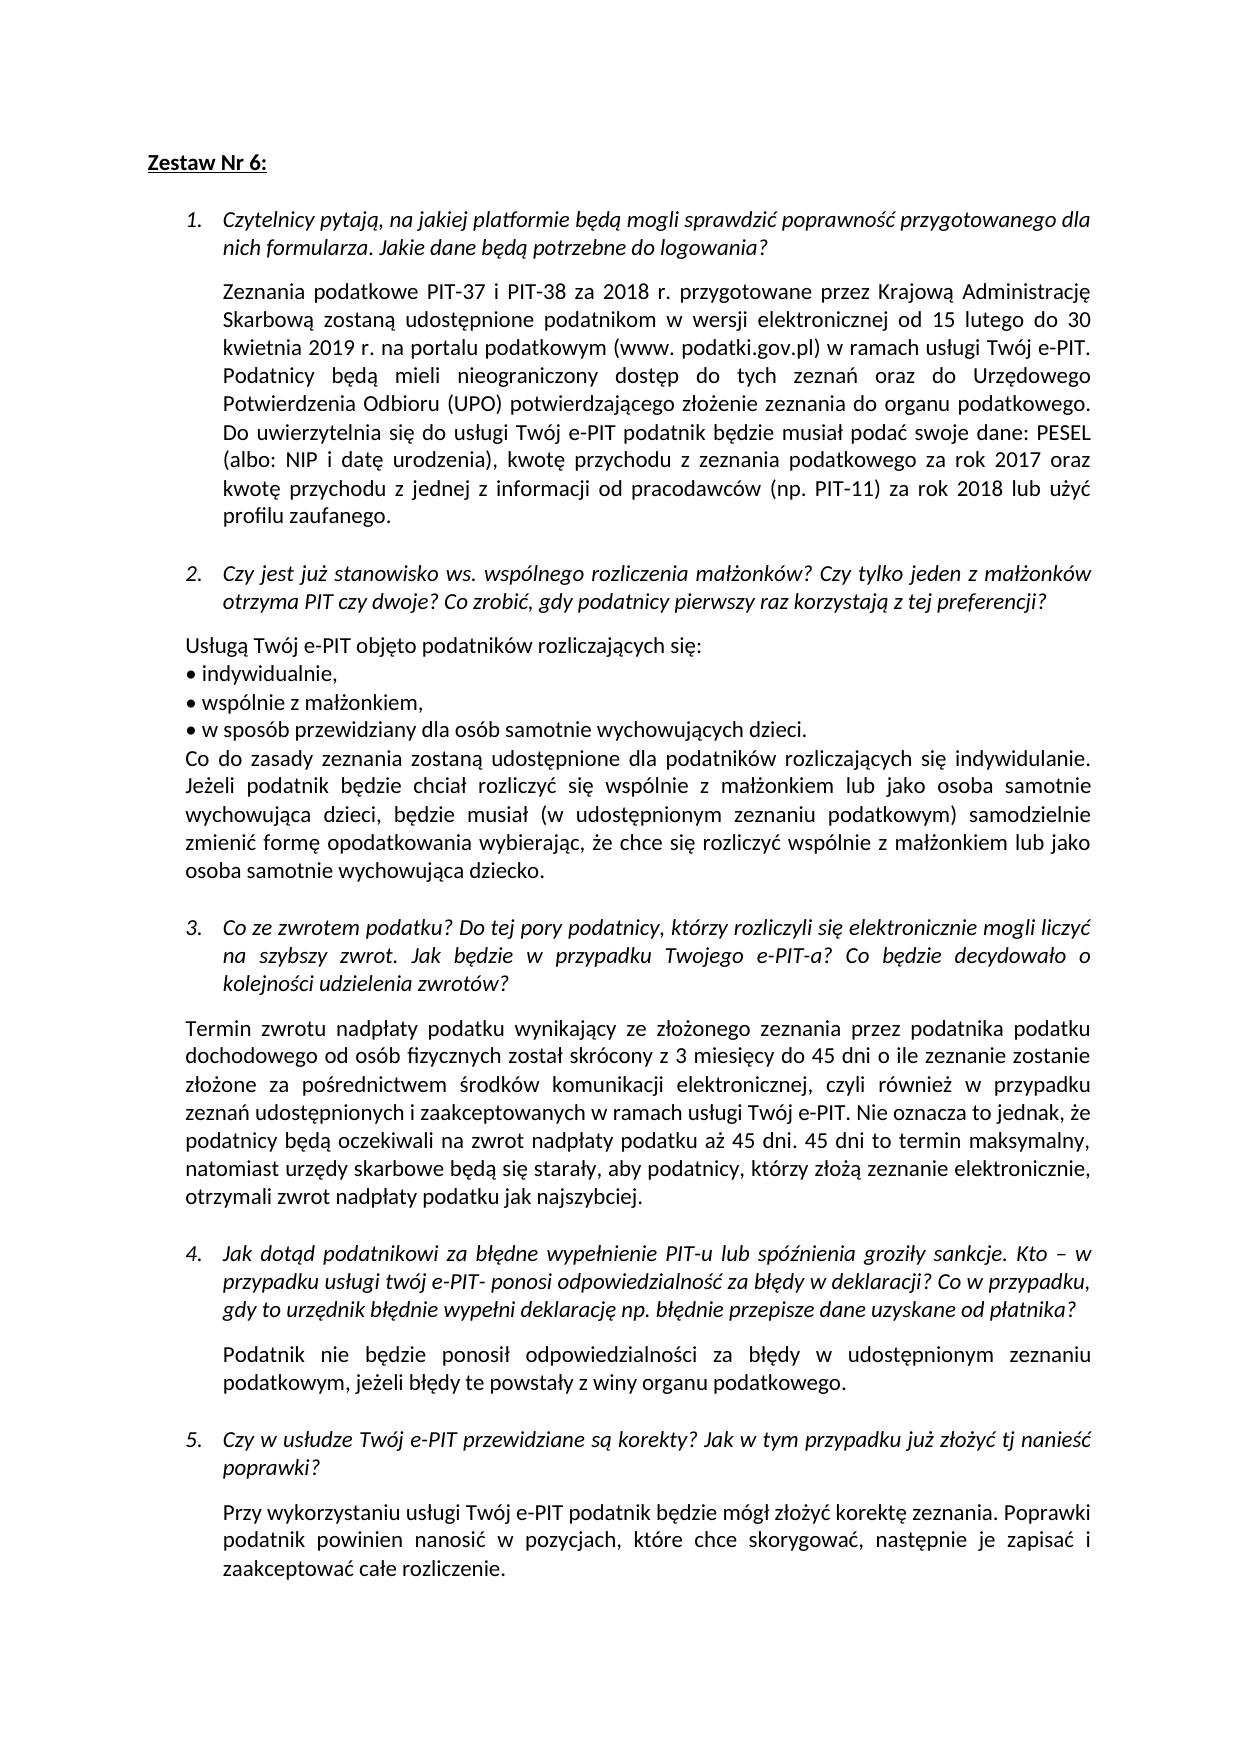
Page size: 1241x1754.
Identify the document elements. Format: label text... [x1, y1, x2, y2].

text • w sposób przewidziany dla osób samotnie wychowujących dzieci. [185, 716, 1093, 744]
list Czy w usłudze Twój e-PIT przewidziane są korekty? Jak w tym przypadku już złożyć tj nanieść poprawki? [185, 1425, 1093, 1481]
list Co ze zwrotem podatku? Do tej pory podatnicy, którzy rozliczyli się elektronicznie mogli liczyć na szybszy zwrot. Jak będzie w przypadku Twojego e-PIT-a? Co będzie decydowało o kolejności udzielenia zwrotów? [185, 913, 1093, 997]
text • wspólnie z małżonkiem, [185, 688, 1093, 716]
list Czytelnicy pytają, na jakiej platformie będą mogli sprawdzić poprawność przygotowanego dla nich formularza. Jakie dane będą potrzebne do logowania? [185, 205, 1093, 261]
text Usługą Twój e-PIT objęto podatników rozliczających się: [185, 632, 1093, 659]
list Zeznania podatkowe PIT-37 i PIT-38 za 2018 r. przygotowane przez Krajową Administrację Skarbową zostaną udostępnione podatnikom w wersji elektronicznej od 15 lutego do 30 kwietnia 2019 r. na portalu podatkowym (www. podatki.gov.pl) w ramach usługi Twój e-PIT. Podatnicy będą mieli nieograniczony dostęp do tych zeznań oraz do Urzędowego Potwierdzenia Odbioru (UPO) potwierdzającego złożenie zeznania do organu podatkowego. Do uwierzytelnia się do usługi Twój e-PIT podatnik będzie musiał podać swoje dane: PESEL (albo: NIP i datę urodzenia), kwotę przychodu z zeznania podatkowego za rok 2017 oraz kwotę przychodu z jednej z informacji od pracodawców (np. PIT-11) za rok 2018 lub użyć profilu zaufanego. [223, 277, 1093, 530]
text Co do zasady zeznania zostaną udostępnione dla podatników rozliczających się indywidulanie. Jeżeli podatnik będzie chciał rozliczyć się wspólnie z małżonkiem lub jako osoba samotnie wychowująca dzieci, będzie musiał (w udostępnionym zeznaniu podatkowym) samodzielnie zmienić formę opodatkowania wybierając, że chce się rozliczyć wspólnie z małżonkiem lub jako osoba samotnie wychowująca dziecko. [185, 744, 1093, 884]
text • indywidualnie, [185, 659, 1093, 688]
text Zestaw Nr 6: [148, 148, 1093, 176]
list Przy wykorzystaniu usługi Twój e-PIT podatnik będzie mógł złożyć korektę zeznania. Poprawki podatnik powinien nanosić w pozycjach, które chce skorygować, następnie je zapisać i zaakceptować całe rozliczenie. [223, 1498, 1093, 1582]
list Czy jest już stanowisko ws. wspólnego rozliczenia małżonków? Czy tylko jeden z małżonków otrzyma PIT czy dwoje? Co zrobić, gdy podatnicy pierwszy raz korzystają z tej preferencji? [185, 559, 1093, 615]
text Termin zwrotu nadpłaty podatku wynikający ze złożonego zeznania przez podatnika podatku dochodowego od osób fizycznych został skrócony z 3 miesięcy do 45 dni o ile zeznanie zostanie złożone za pośrednictwem środków komunikacji elektronicznej, czyli również w przypadku zeznań udostępnionych i zaakceptowanych w ramach usługi Twój e-PIT. Nie oznacza to jednak, że podatnicy będą oczekiwali na zwrot nadpłaty podatku aż 45 dni. 45 dni to termin maksymalny, natomiast urzędy skarbowe będą się starały, aby podatnicy, którzy złożą zeznanie elektronicznie, otrzymali zwrot nadpłaty podatku jak najszybciej. [185, 1014, 1093, 1210]
list Jak dotąd podatnikowi za błędne wypełnienie PIT-u lub spóźnienia groziły sankcje. Kto – w przypadku usługi twój e-PIT- ponosi odpowiedzialność za błędy w deklaracji? Co w przypadku, gdy to urzędnik błędnie wypełni deklarację np. błędnie przepisze dane uzyskane od płatnika? [185, 1239, 1093, 1323]
list Podatnik nie będzie ponosił odpowiedzialności za błędy w udostępnionym zeznaniu podatkowym, jeżeli błędy te powstały z winy organu podatkowego. [223, 1340, 1093, 1396]
